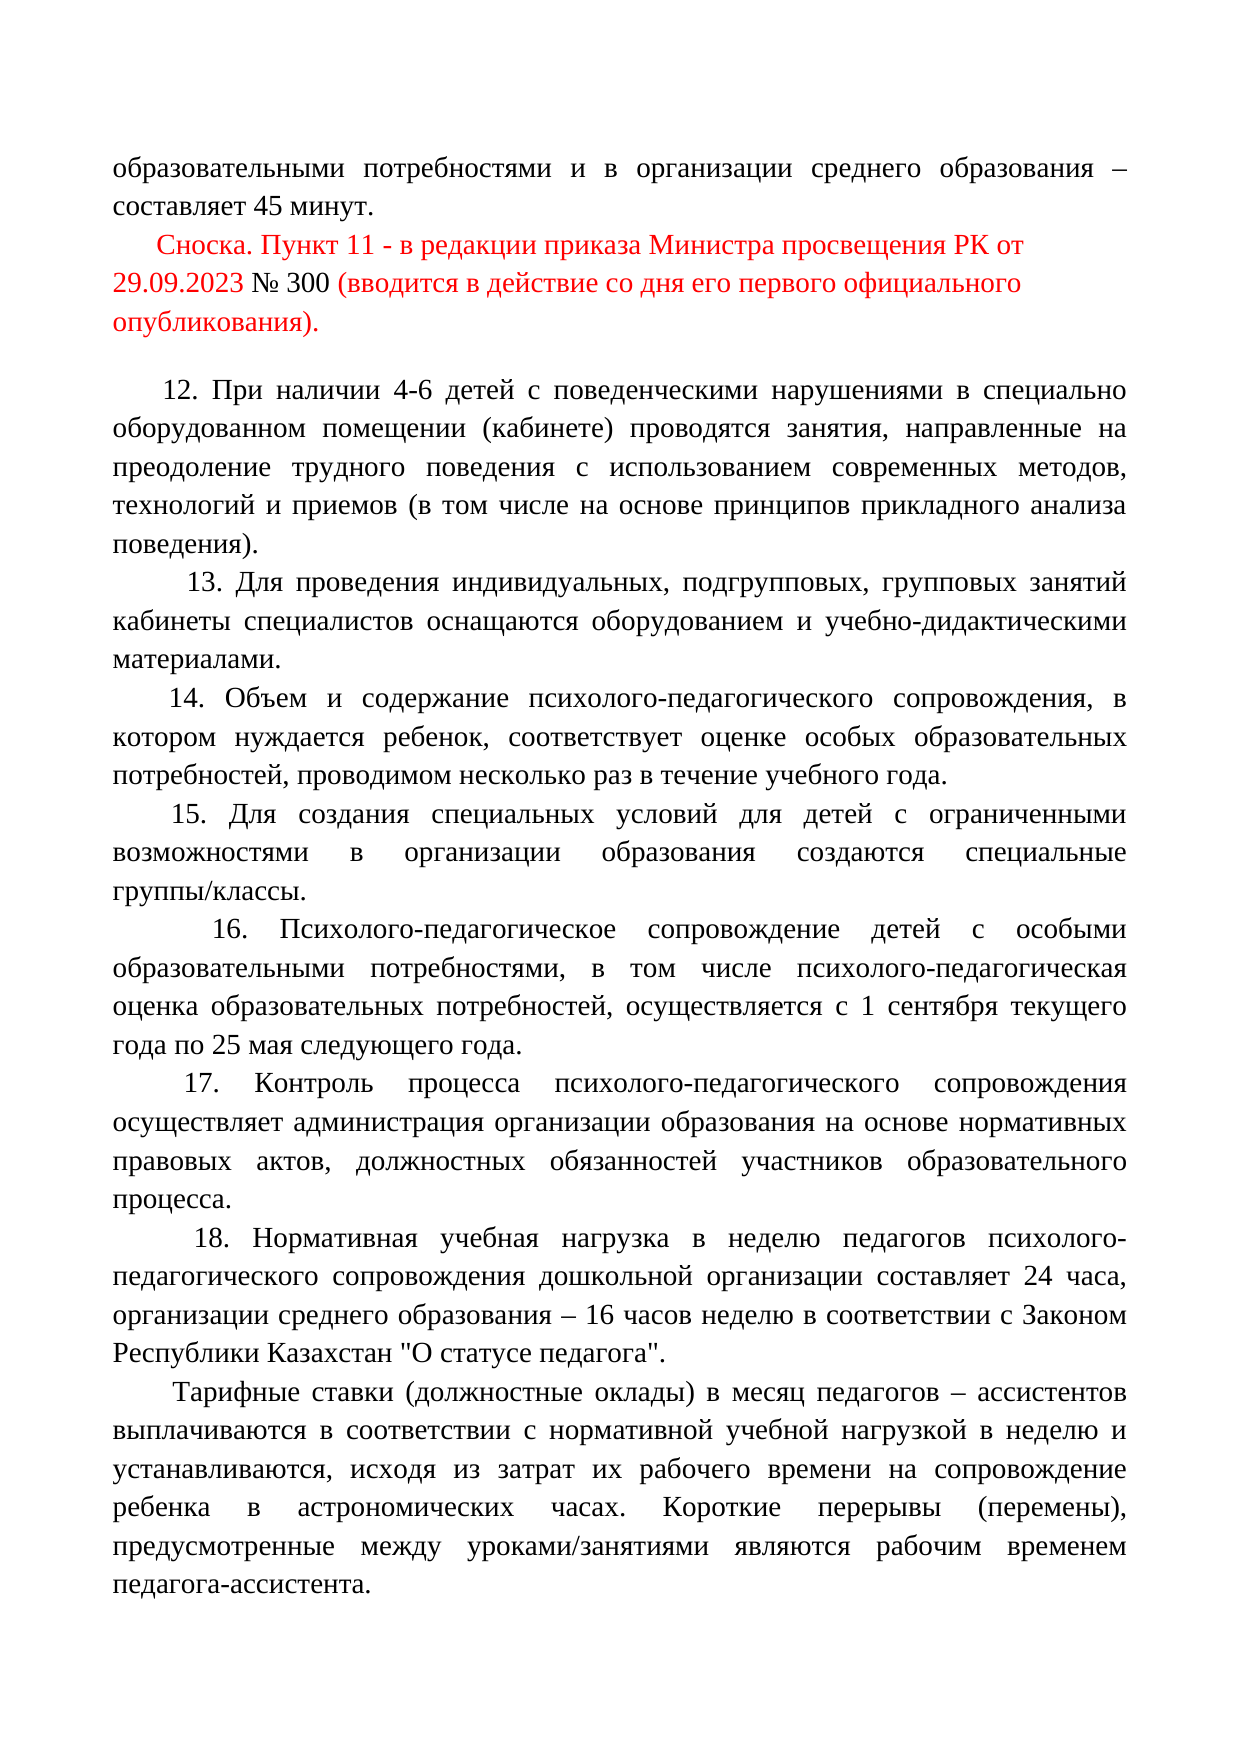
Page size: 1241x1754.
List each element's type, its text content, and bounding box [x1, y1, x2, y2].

text 14. Объем и содержание психолого-педагогического сопровождения, в котором нуждается ребенок, соответствует оценке особых образовательных потребностей, проводимом несколько раз в течение учебного года. [112, 680, 1128, 791]
text 12. При наличии 4-6 детей с поведенческими нарушениями в специально оборудованном помещении (кабинете) проводятся занятия, направленные на преодоление трудного поведения с использованием современных методов, технологий и приемов (в том числе на основе принципов прикладного анализа поведения). [112, 372, 1128, 559]
text 13. Для проведения индивидуальных, подгрупповых, групповых занятий кабинеты специалистов оснащаются оборудованием и учебно-дидактическими материалами. [112, 564, 1128, 675]
text Сноска. Пункт 11 - в редакции приказа Министра просвещения РК от 29.09.2023 № 300 (вводится в действие со дня его первого официального опубликования). [112, 227, 1128, 368]
text 18. Нормативная учебная нагрузка в неделю педагогов психолого-педагогического сопровождения дошкольной организации составляет 24 часа, организации среднего образования – 16 часов неделю в соответствии с Законом Республики Казахстан "О статусе педагога". [112, 1220, 1128, 1369]
text 16. Психолого-педагогическое сопровождение детей с особыми образовательными потребностями, в том числе психолого-педагогическая оценка образовательных потребностей, осуществляется с 1 сентября текущего года по 25 мая следующего года. [112, 911, 1128, 1061]
text 17. Контроль процесса психолого-педагогического сопровождения осуществляет администрация организации образования на основе нормативных правовых актов, должностных обязанностей участников образовательного процесса. [112, 1066, 1128, 1215]
text Тарифные ставки (должностные оклады) в месяц педагогов – ассистентов выплачиваются в соответствии с нормативной учебной нагрузкой в неделю и устанавливаются, исходя из затрат их рабочего времени на сопровождение ребенка в астрономических часах. Короткие перерывы (перемены), предусмотренные между уроками/занятиями являются рабочим временем педагога-ассистента. [112, 1374, 1128, 1600]
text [112, 150, 1128, 222]
text 15. Для создания специальных условий для детей с ограниченными возможностями в организации образования создаются специальные группы/классы. [112, 796, 1128, 906]
